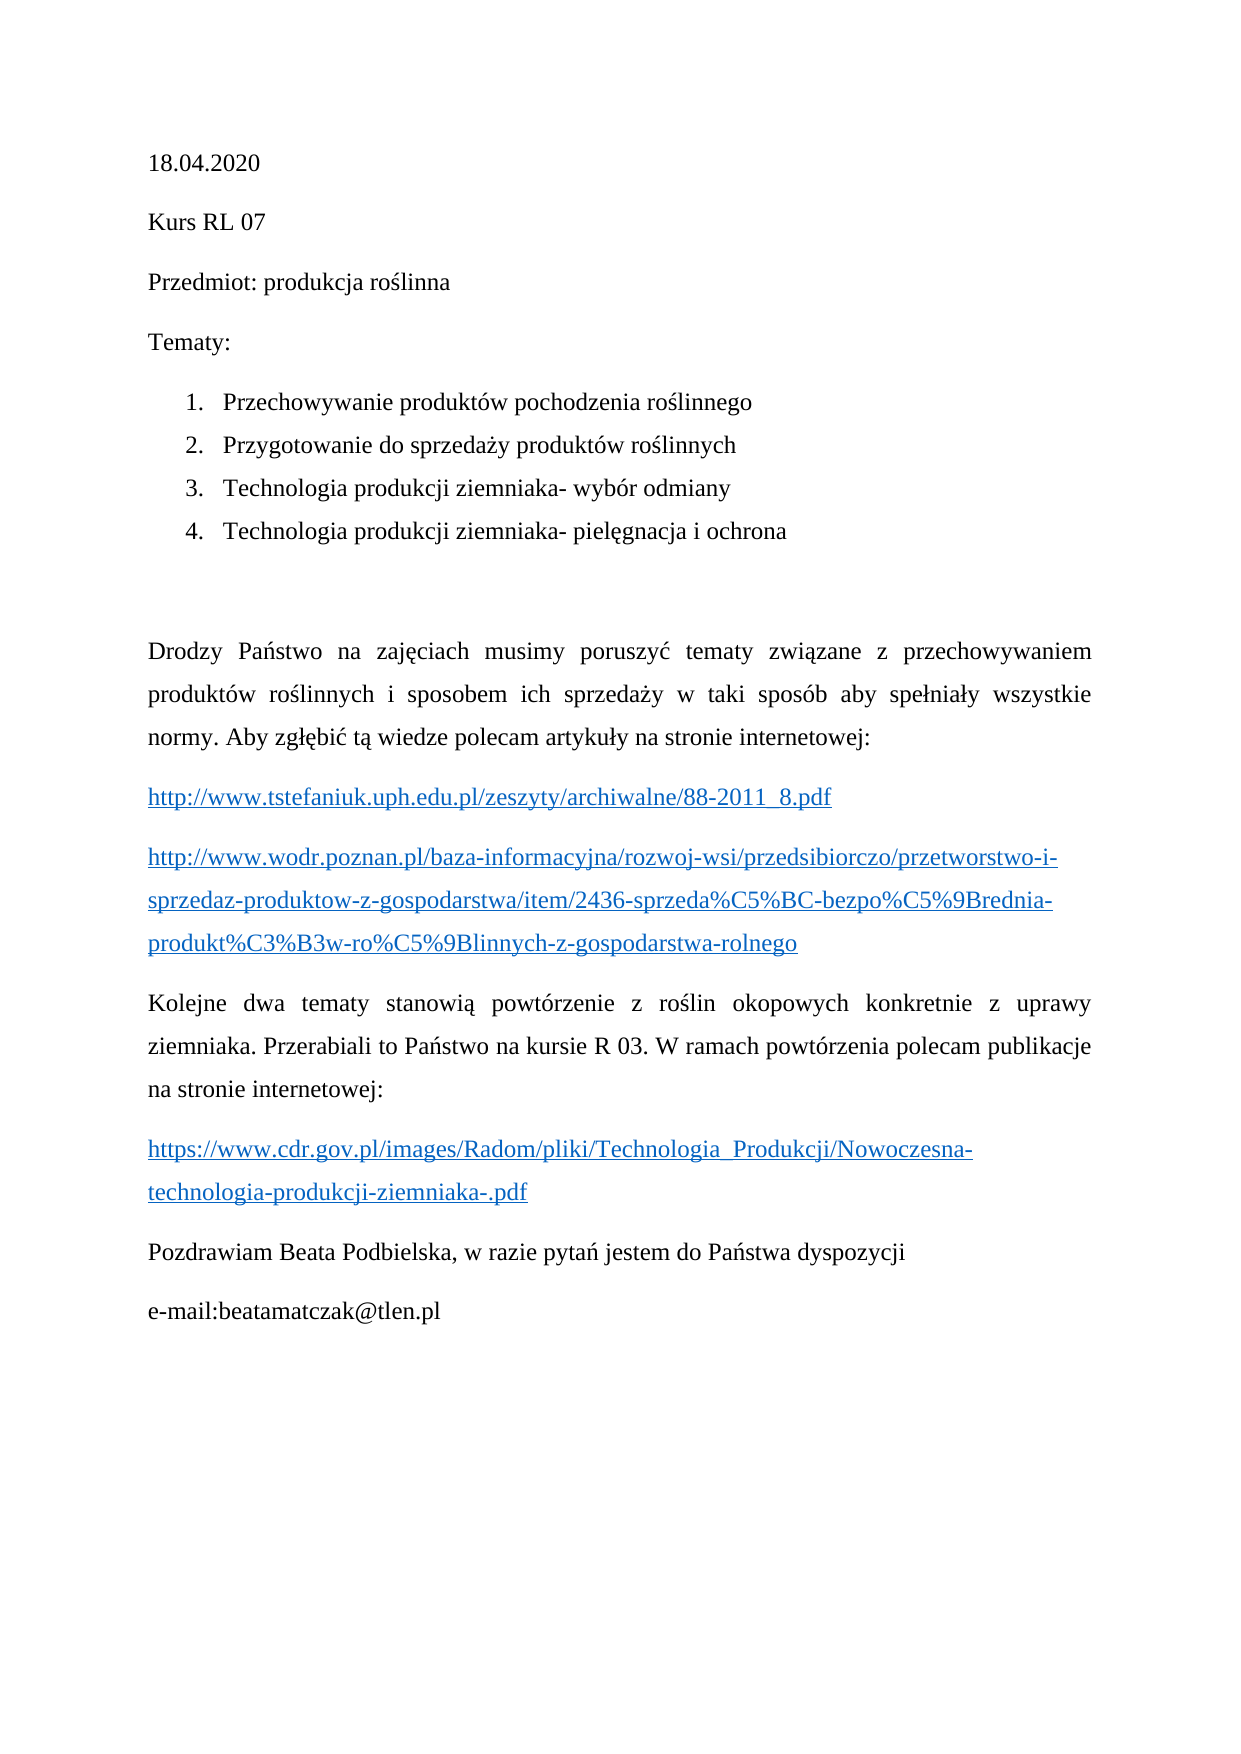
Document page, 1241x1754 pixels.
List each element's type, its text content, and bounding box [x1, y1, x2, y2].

text Przedmiot: produkcja roślinna [148, 267, 1093, 296]
text http://www.wodr.poznan.pl/baza-informacyjna/rozwoj-wsi/przedsibiorczo/przetworstwo-i-sprzedaz-produktow-z-gospodarstwa/item/2436-sprzeda%C5%BC-bezpo%C5%9Brednia-produkt%C3%B3w-ro%C5%9Blinnych-z-gospodarstwa-rolnego [148, 842, 1093, 957]
list Przechowywanie produktów pochodzenia roślinnego [185, 387, 1093, 416]
text Kolejne dwa tematy stanowią powtórzenie z roślin okopowych konkretnie z uprawy ziemniaka. Przerabiali to Państwo na kursie R 03. W ramach powtórzenia polecam publikacje na stronie internetowej: [148, 988, 1093, 1103]
text https://www.cdr.gov.pl/images/Radom/pliki/Technologia_Produkcji/Nowoczesna-technologia-produkcji-ziemniaka-.pdf [148, 1134, 1093, 1206]
text Pozdrawiam Beata Podbielska, w razie pytań jestem do Państwa dyspozycji [148, 1237, 1093, 1265]
text Kurs RL 07 [148, 207, 1093, 236]
text e-mail:beatamatczak@tlen.pl [148, 1296, 1093, 1325]
list Technologia produkcji ziemniaka- wybór odmiany [185, 473, 1093, 502]
list Przygotowanie do sprzedaży produktów roślinnych [185, 430, 1093, 459]
text Drodzy Państwo na zajęciach musimy poruszyć tematy związane z przechowywaniem produktów roślinnych i sposobem ich sprzedaży w taki sposób aby spełniały wszystkie normy. Aby zgłębić tą wiedze polecam artykuły na stronie internetowej: [148, 636, 1093, 751]
text Tematy: [148, 327, 1093, 356]
text http://www.tstefaniuk.uph.edu.pl/zeszyty/archiwalne/88-2011_8.pdf [148, 782, 1093, 811]
list Technologia produkcji ziemniaka- pielęgnacja i ochrona [185, 516, 1093, 545]
text 18.04.2020 [148, 148, 1093, 176]
